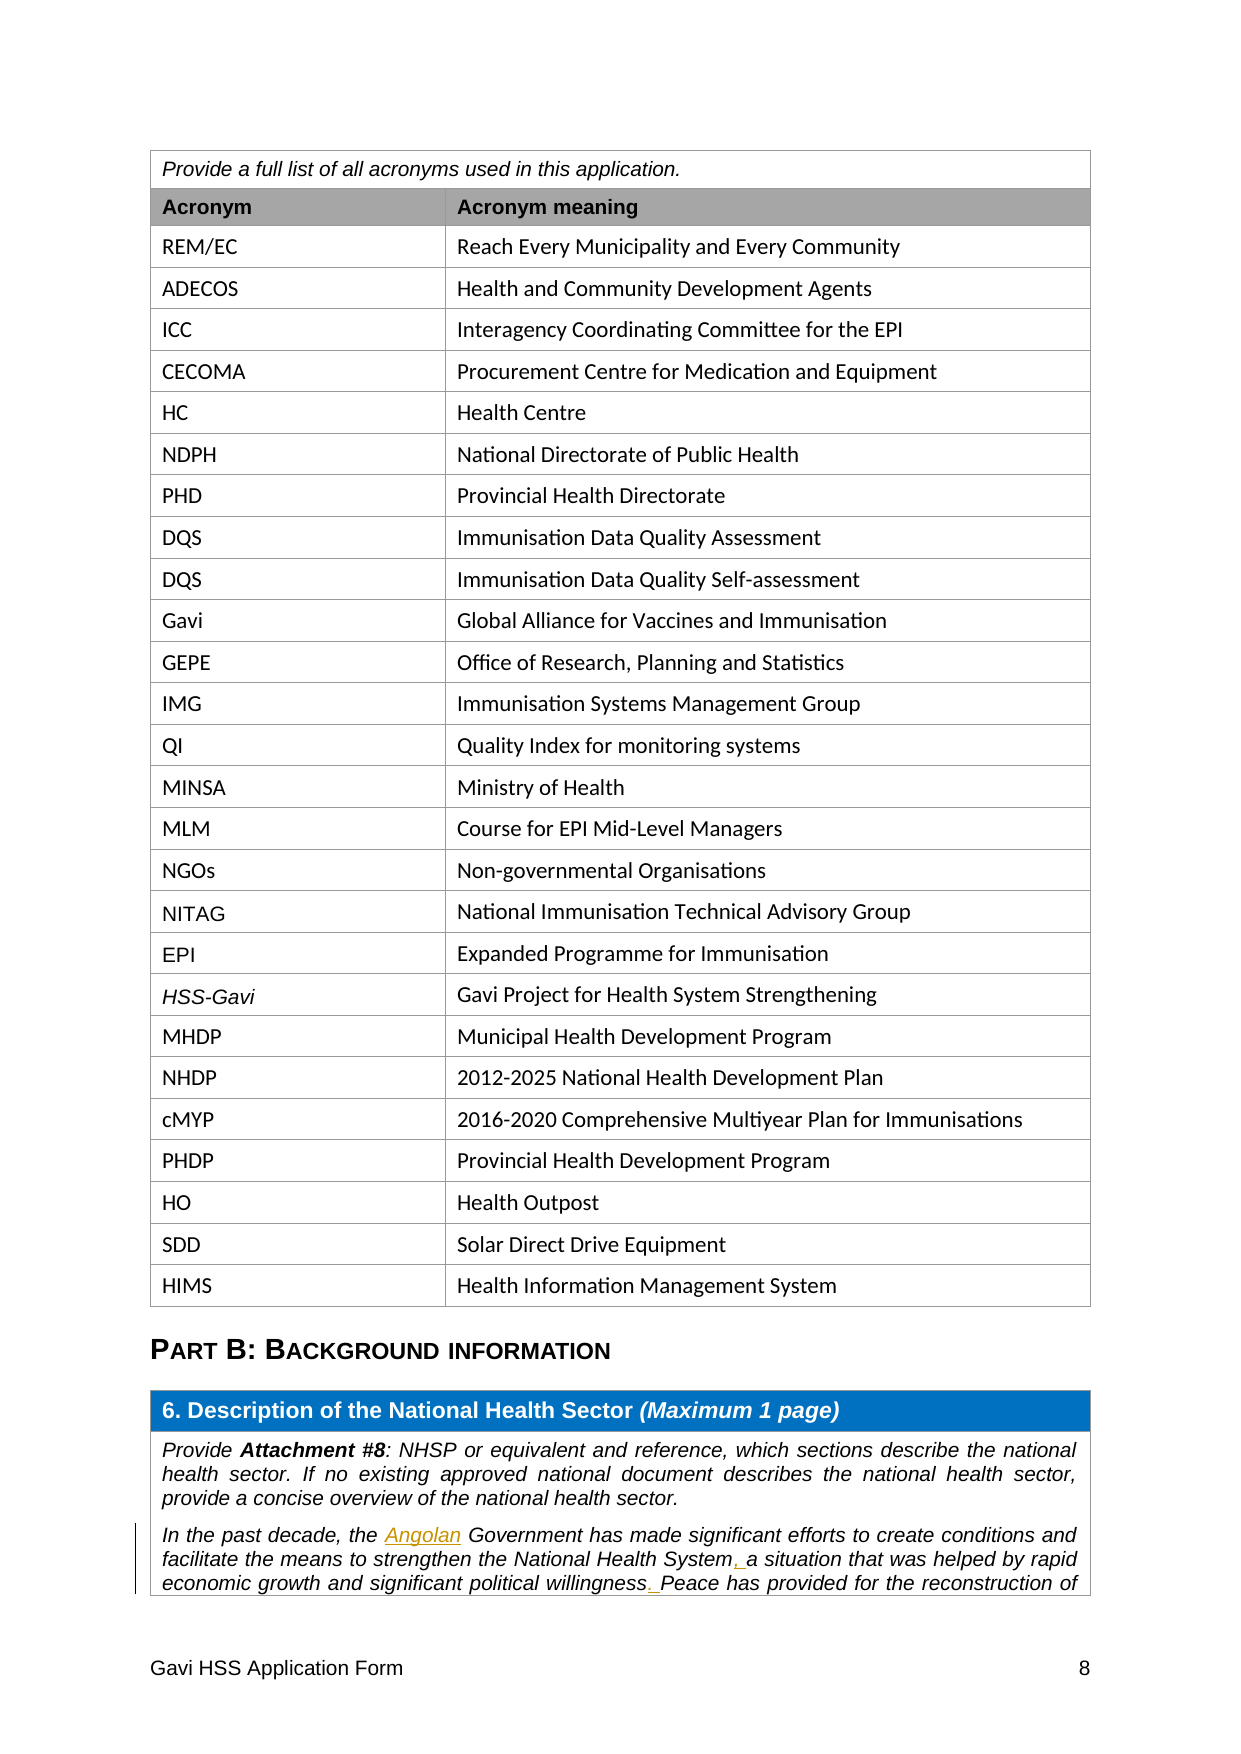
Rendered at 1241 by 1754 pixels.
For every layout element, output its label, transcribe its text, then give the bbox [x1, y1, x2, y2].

subtitle Part B: Background information [150, 1332, 1090, 1365]
table_cell Solar Direct Drive Equipment [446, 1224, 1090, 1264]
table_cell HC [151, 392, 445, 433]
table_cell 2016-2020 Comprehensive Multiyear Plan for Immunisations [446, 1099, 1090, 1139]
table_cell Provincial Health Directorate [446, 475, 1090, 516]
table_cell Acronym meaning [446, 189, 1090, 225]
table_cell Non-governmental Organisations [446, 850, 1090, 890]
table_cell EPI [151, 933, 445, 973]
table_cell Gavi Project for Health System Strengthening [446, 974, 1090, 1015]
table_cell HIMS [151, 1265, 445, 1306]
table_cell Immunisation Systems Management Group [446, 683, 1090, 724]
table_cell National Directorate of Public Health [446, 434, 1090, 474]
table_cell Immunisation Data Quality Assessment [446, 517, 1090, 557]
table_cell DQS [151, 559, 445, 599]
table_cell Ministry of Health [446, 766, 1090, 807]
table_cell Interagency Coordinating Committee for the EPI [446, 309, 1090, 350]
table_cell IMG [151, 683, 445, 724]
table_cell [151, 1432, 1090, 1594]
table_cell Gavi [151, 600, 445, 641]
table_header 6. Description of the National Health Sector (Maximum 1 page) [151, 1391, 1090, 1431]
table_cell Acronym [151, 189, 445, 225]
table_cell Quality Index for monitoring systems [446, 725, 1090, 765]
table_cell ADECOS [151, 268, 445, 308]
table_cell National Immunisation Technical Advisory Group [446, 891, 1090, 932]
table_cell ICC [151, 309, 445, 350]
table_cell Health Information Management System [446, 1265, 1090, 1306]
table_cell cMYP [151, 1099, 445, 1139]
table_cell Health Outpost [446, 1182, 1090, 1222]
table_cell HO [151, 1182, 445, 1222]
table_cell HSS-Gavi [151, 974, 445, 1015]
table_cell Health and Community Development Agents [446, 268, 1090, 308]
table_cell MHDP [151, 1016, 445, 1056]
table_cell GEPE [151, 642, 445, 682]
table_cell Provide a full list of all acronyms used in this application. [151, 151, 1090, 187]
table_cell PHDP [151, 1140, 445, 1181]
table_cell Office of Research, Planning and Statistics [446, 642, 1090, 682]
table_cell NITAG [151, 891, 445, 932]
table_cell DQS [151, 517, 445, 557]
table_cell PHD [151, 475, 445, 516]
table_cell Immunisation Data Quality Self-assessment [446, 559, 1090, 599]
table_cell Expanded Programme for Immunisation [446, 933, 1090, 973]
table_cell MLM [151, 808, 445, 848]
table_cell NHDP [151, 1057, 445, 1098]
table_cell Global Alliance for Vaccines and Immunisation [446, 600, 1090, 641]
table_cell MINSA [151, 766, 445, 807]
table_cell Municipal Health Development Program [446, 1016, 1090, 1056]
table_cell Provincial Health Development Program [446, 1140, 1090, 1181]
table_cell Reach Every Municipality and Every Community [446, 226, 1090, 267]
table_cell Procurement Centre for Medication and Equipment [446, 351, 1090, 391]
table_cell QI [151, 725, 445, 765]
table_cell 2012-2025 National Health Development Plan [446, 1057, 1090, 1098]
table_cell Health Centre [446, 392, 1090, 433]
table_cell SDD [151, 1224, 445, 1264]
table_cell Course for EPI Mid-Level Managers [446, 808, 1090, 848]
table_cell CECOMA [151, 351, 445, 391]
table_cell REM/EC [151, 226, 445, 267]
table_cell NGOs [151, 850, 445, 890]
table_cell NDPH [151, 434, 445, 474]
